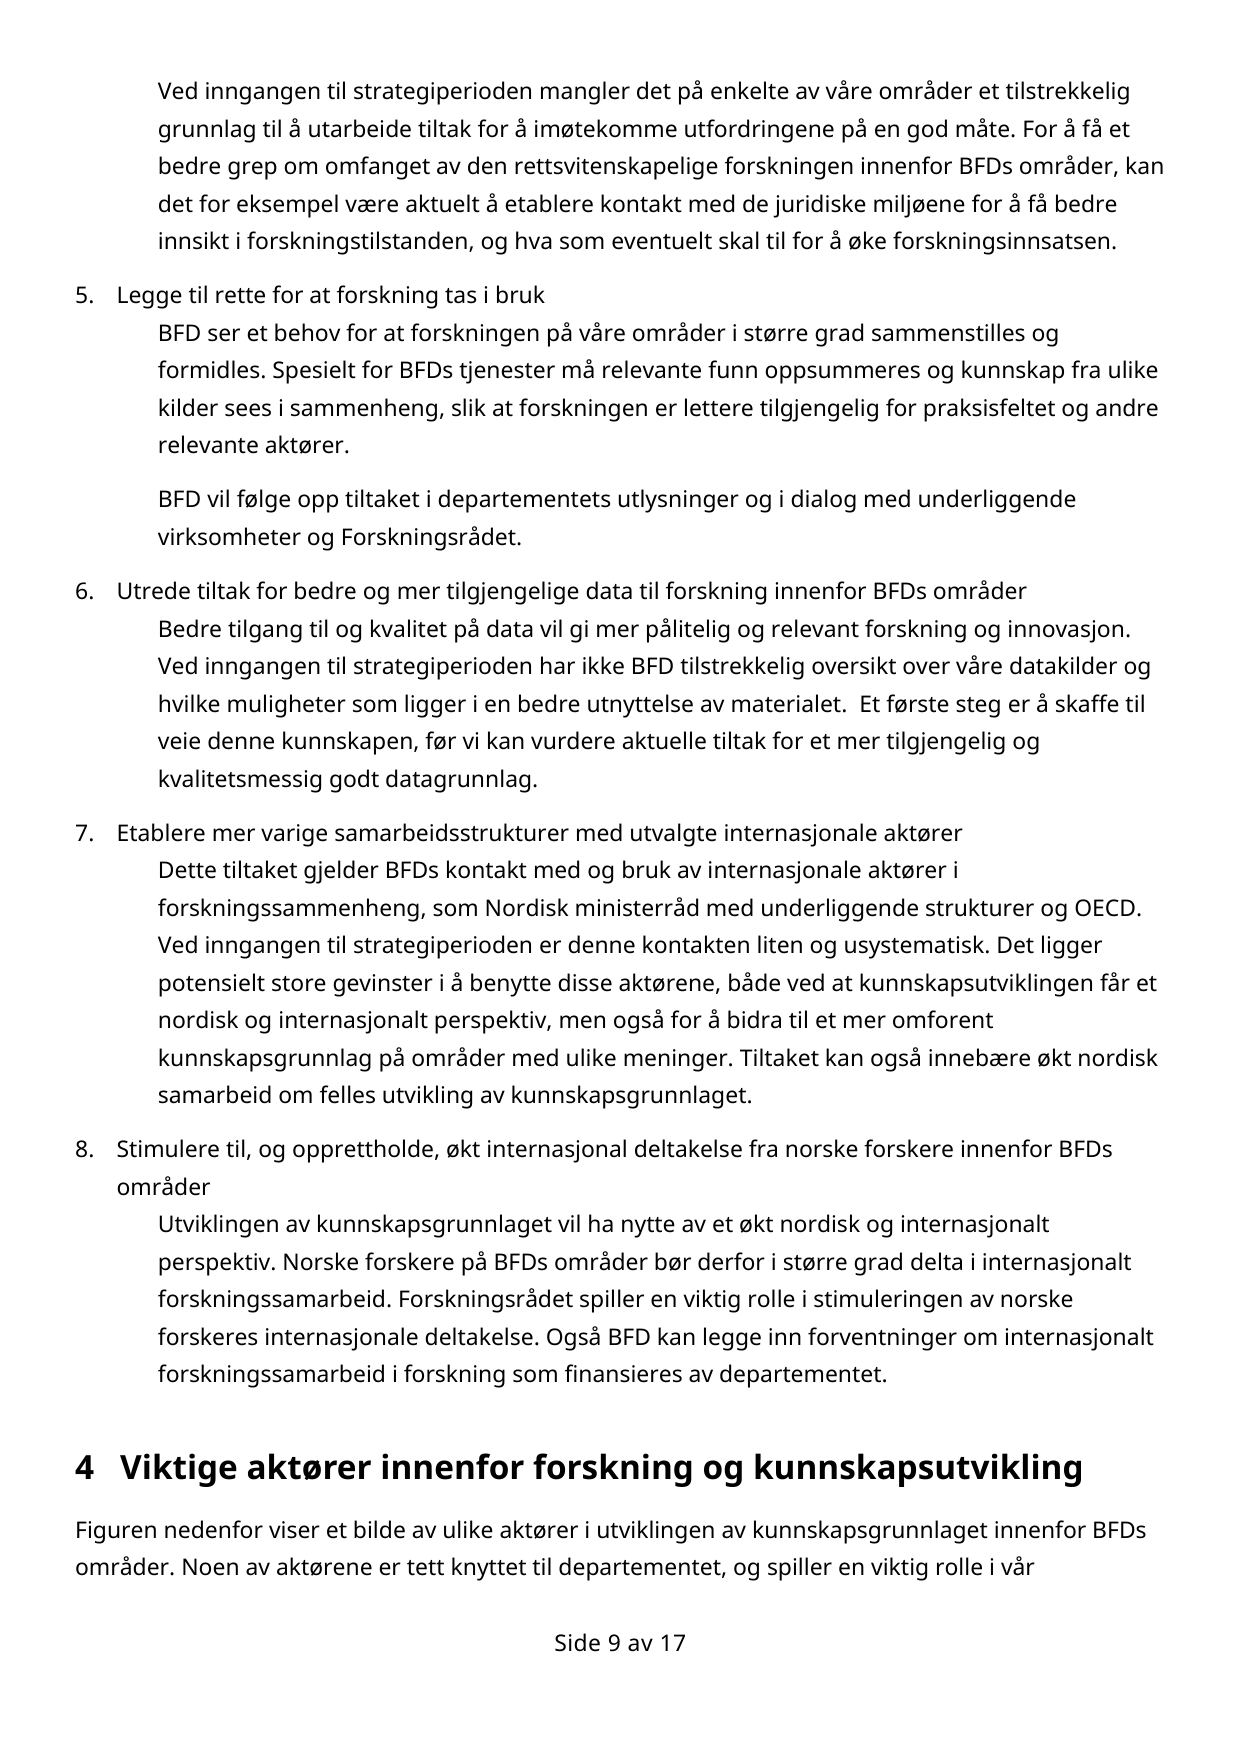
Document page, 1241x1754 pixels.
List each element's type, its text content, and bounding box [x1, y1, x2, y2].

list Ved inngangen til strategiperioden mangler det på enkelte av våre områder et tilstrekkelig grunnlag til å utarbeide tiltak for å imøtekomme utfordringene på en god måte. For å få et bedre grep om omfanget av den rettsvitenskapelige forskningen innenfor BFDs områder, kan det for eksempel være aktuelt å etablere kontakt med de juridiske miljøene for å få bedre innsikt i forskningstilstanden, og hva som eventuelt skal til for å øke forskningsinnsatsen. [158, 75, 1165, 256]
list Utviklingen av kunnskapsgrunnlaget vil ha nytte av et økt nordisk og internasjonalt perspektiv. Norske forskere på BFDs områder bør derfor i større grad delta i internasjonalt forskningssamarbeid. Forskningsrådet spiller en viktig rolle i stimuleringen av norske forskeres internasjonale deltakelse. Også BFD kan legge inn forventninger om internasjonalt forskningssamarbeid i forskning som finansieres av departementet. [158, 1208, 1165, 1389]
list Bedre tilgang til og kvalitet på data vil gi mer pålitelig og relevant forskning og innovasjon. Ved inngangen til strategiperioden har ikke BFD tilstrekkelig oversikt over våre datakilder og hvilke muligheter som ligger i en bedre utnyttelse av materialet. Et første steg er å skaffe til veie denne kunnskapen, før vi kan vurdere aktuelle tiltak for et mer tilgjengelig og kvalitetsmessig godt datagrunnlag. [158, 612, 1165, 794]
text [75, 1513, 1165, 1582]
list BFD ser et behov for at forskningen på våre områder i større grad sammenstilles og formidles. Spesielt for BFDs tjenester må relevante funn oppsummeres og kunnskap fra ulike kilder sees i sammenheng, slik at forskningen er lettere tilgjengelig for praksisfeltet og andre relevante aktører. [158, 317, 1165, 460]
list Dette tiltaket gjelder BFDs kontakt med og bruk av internasjonale aktører i forskningssammenheng, som Nordisk ministerråd med underliggende strukturer og OECD. Ved inngangen til strategiperioden er denne kontakten liten og usystematisk. Det ligger potensielt store gevinster i å benytte disse aktørene, både ved at kunnskapsutviklingen får et nordisk og internasjonalt perspektiv, men også for å bidra til et mer omforent kunnskapsgrunnlag på områder med ulike meninger. Tiltaket kan også innebære økt nordisk samarbeid om felles utvikling av kunnskapsgrunnlaget. [158, 854, 1165, 1110]
list Etablere mer varige samarbeidsstrukturer med utvalgte internasjonale aktører [75, 817, 1165, 848]
list BFD vil følge opp tiltaket i departementets utlysninger og i dialog med underliggende virksomheter og Forskningsrådet. [158, 483, 1165, 552]
list Utrede tiltak for bedre og mer tilgjengelige data til forskning innenfor BFDs områder [75, 575, 1165, 606]
subtitle Viktige aktører innenfor forskning og kunnskapsutvikling [75, 1444, 1165, 1489]
list Stimulere til, og opprettholde, økt internasjonal deltakelse fra norske forskere innenfor BFDs områder [75, 1133, 1165, 1202]
list Legge til rette for at forskning tas i bruk [75, 279, 1165, 310]
